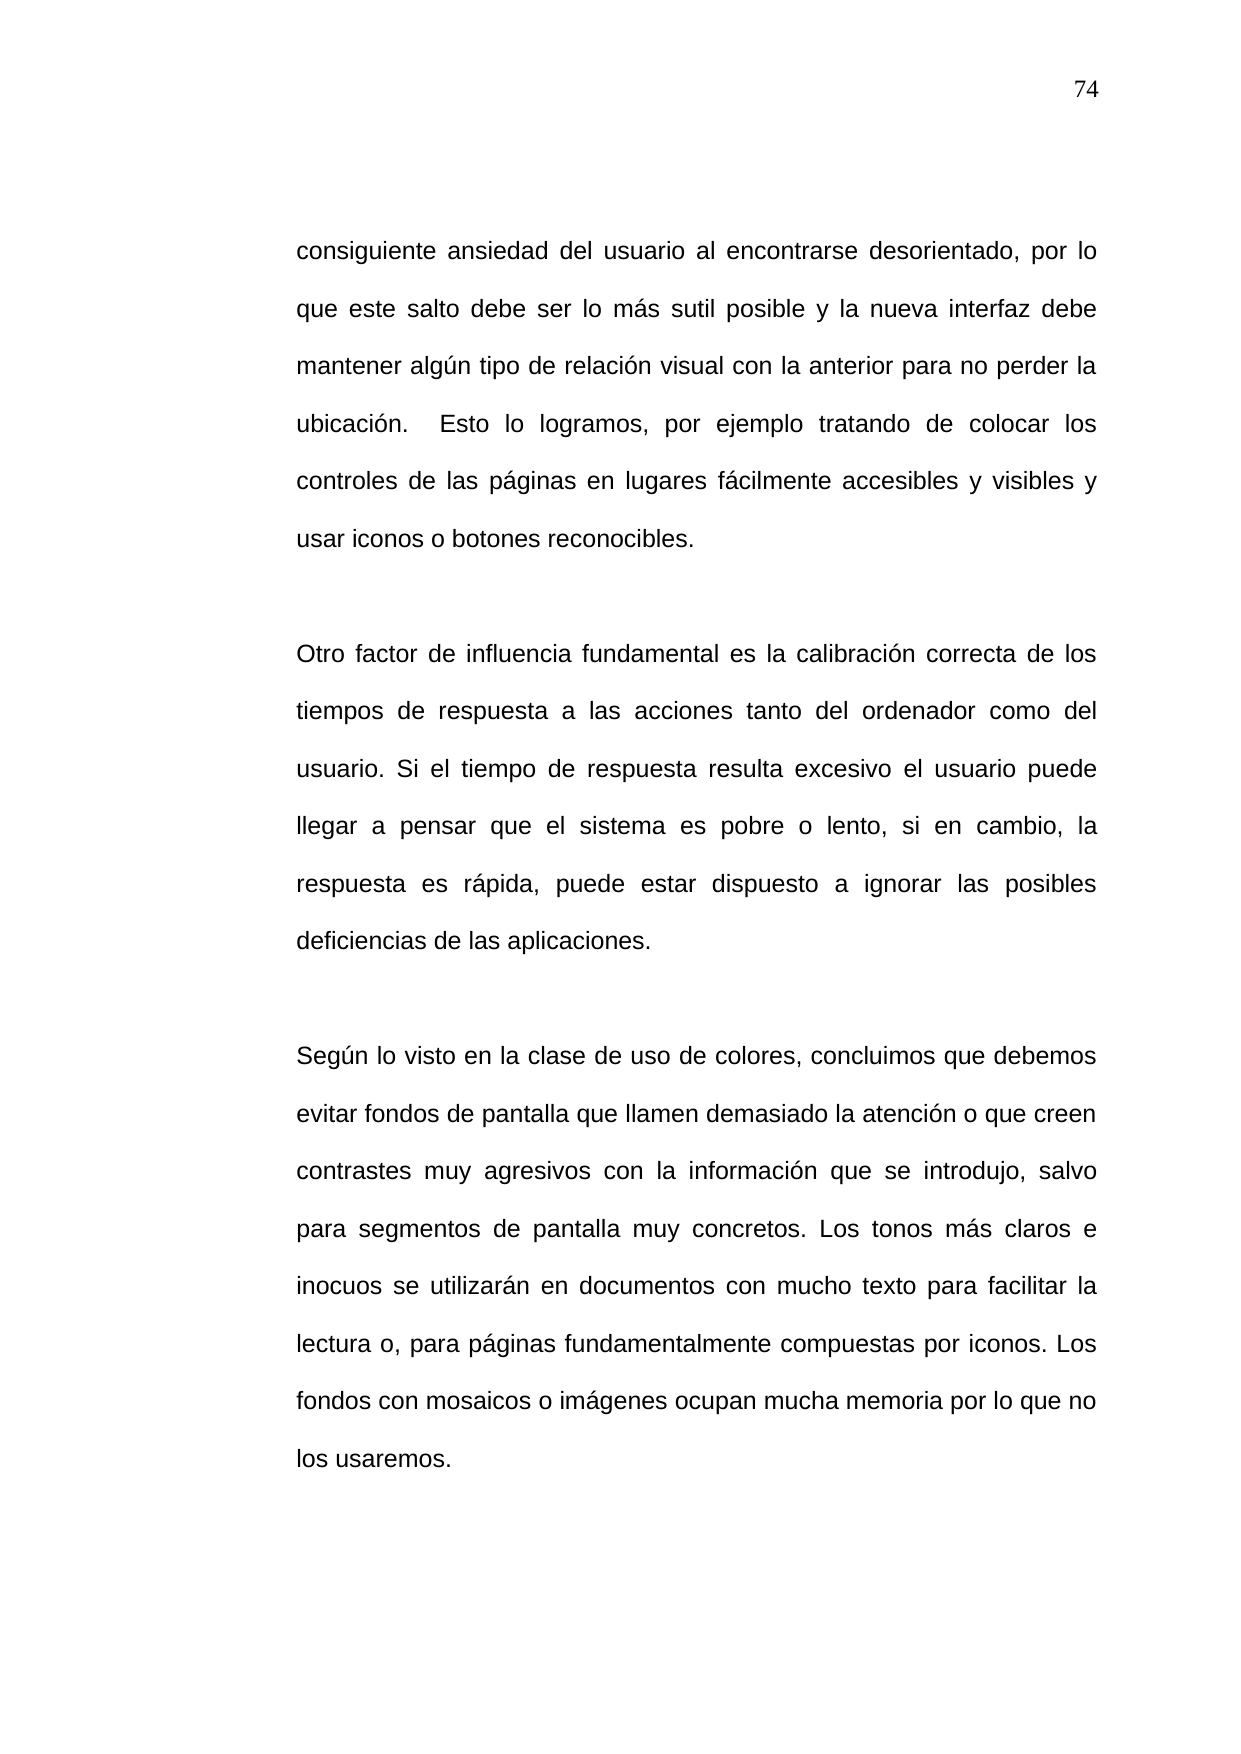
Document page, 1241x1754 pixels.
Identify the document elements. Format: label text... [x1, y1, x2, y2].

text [296, 236, 1098, 552]
text Según lo visto en la clase de uso de colores, concluimos que debemos evitar fondos de pantalla que llamen demasiado la atención o que creen contrastes muy agresivos con la información que se introdujo, salvo para segmentos de pantalla muy concretos. Los tonos más claros e inocuos se utilizarán en documentos con mucho texto para facilitar la lectura o, para páginas fundamentalmente compuestas por iconos. Los fondos con mosaicos o imágenes ocupan mucha memoria por lo que no los usaremos. [296, 1041, 1098, 1472]
text Otro factor de influencia fundamental es la calibración correcta de los tiempos de respuesta a las acciones tanto del ordenador como del usuario. Si el tiempo de respuesta resulta excesivo el usuario puede llegar a pensar que el sistema es pobre o lento, si en cambio, la respuesta es rápida, puede estar dispuesto a ignorar las posibles deficiencias de las aplicaciones. [296, 639, 1098, 955]
